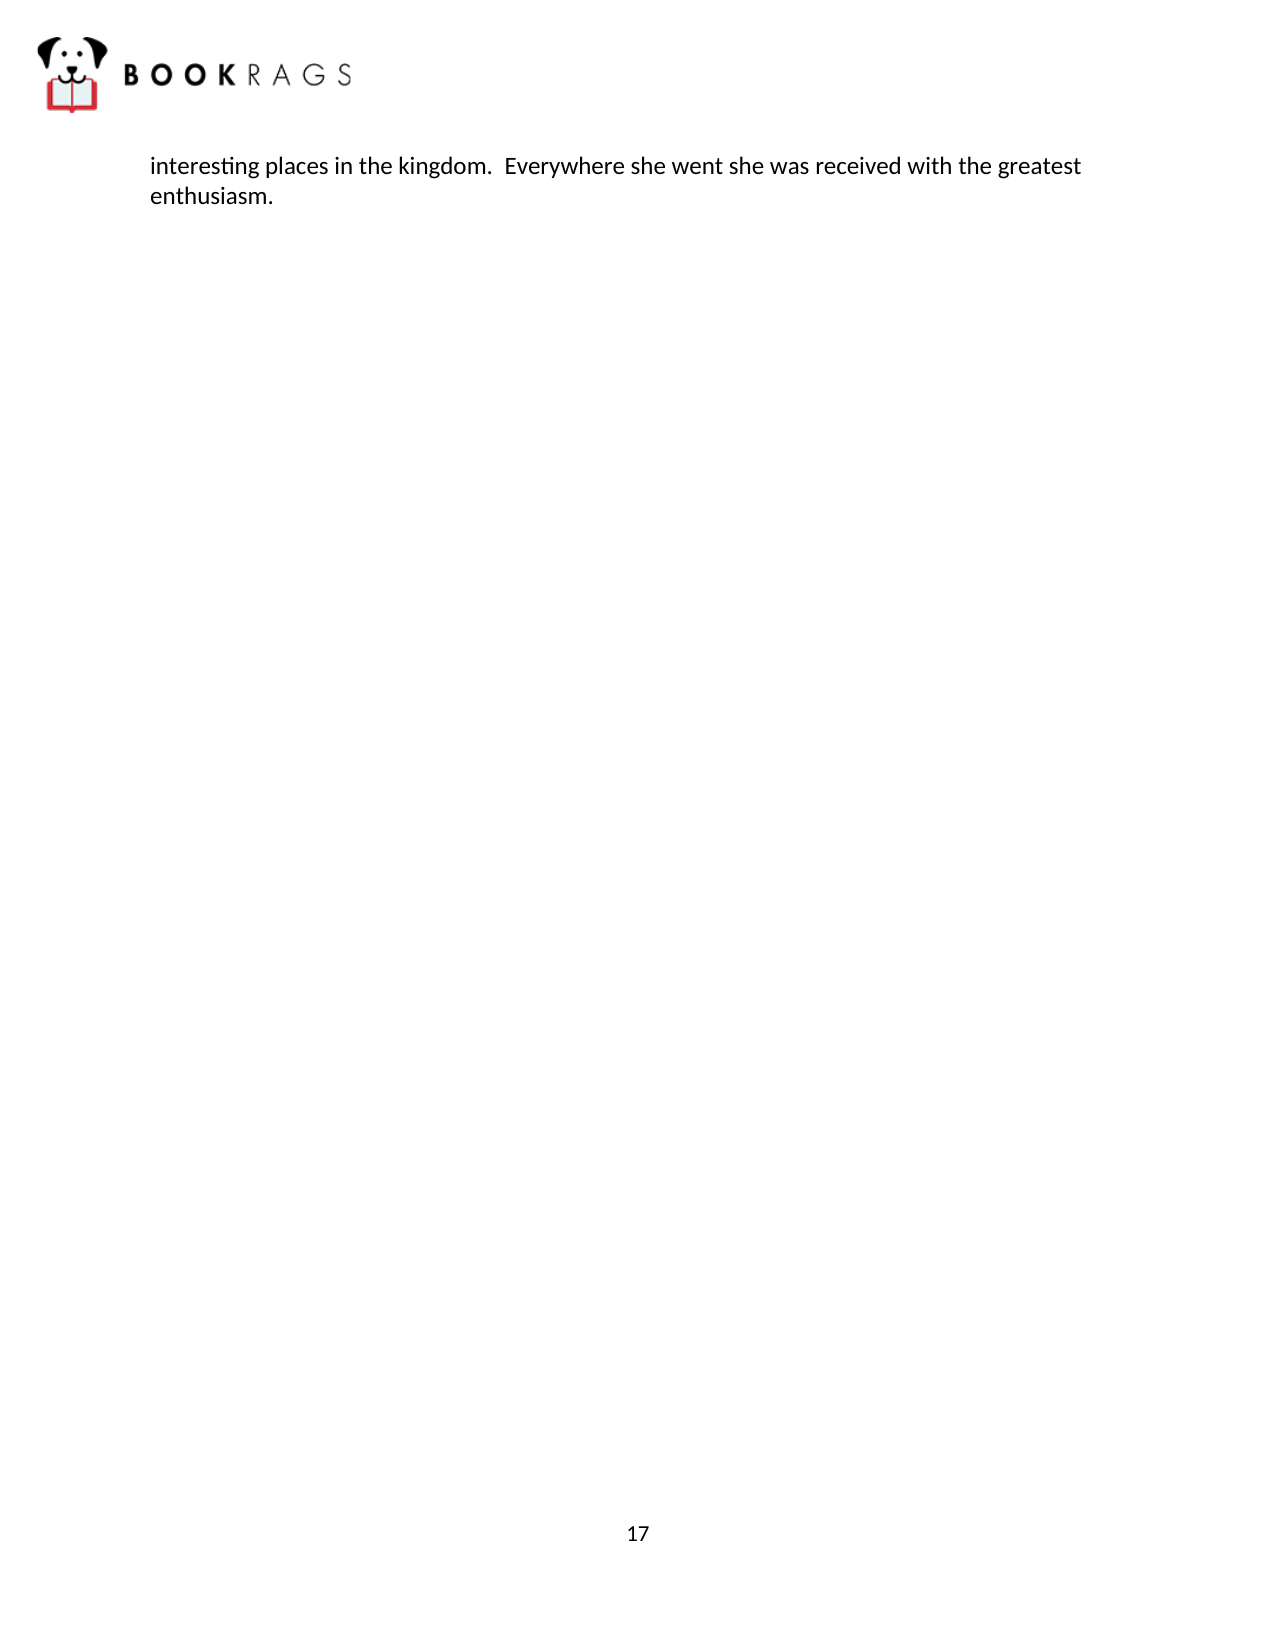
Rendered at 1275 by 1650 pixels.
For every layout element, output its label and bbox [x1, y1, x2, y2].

text [150, 150, 1125, 211]
picture [37, 37, 351, 113]
